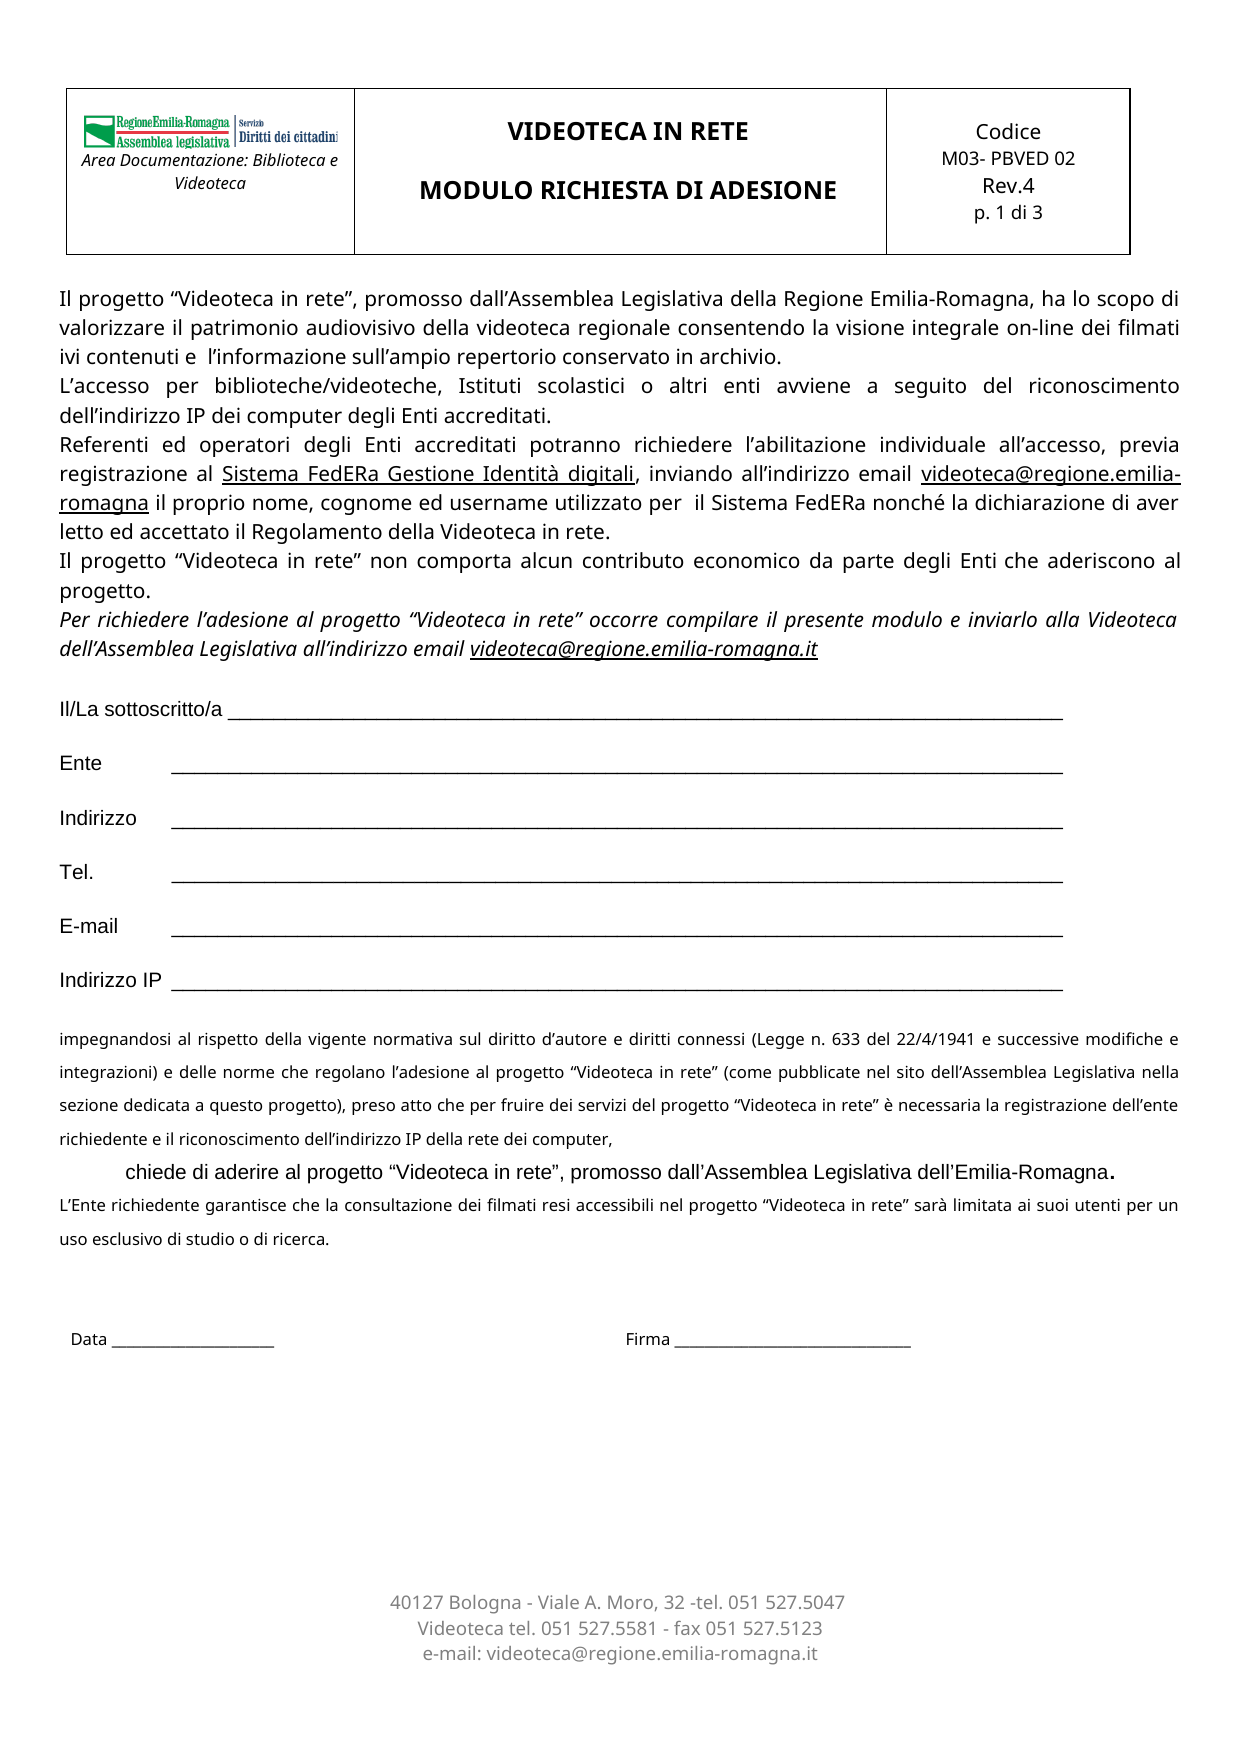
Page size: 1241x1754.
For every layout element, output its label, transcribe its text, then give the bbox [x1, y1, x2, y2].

text E-mail [59, 908, 1181, 938]
text Indirizzo IP [59, 963, 1181, 992]
table_header Data ______________________ [59, 1317, 614, 1383]
text Referenti ed operatori degli Enti accreditati potranno richiedere l’abilitazione individuale all’accesso, previa registrazione al Sistema FedERa Gestione Identità digitali, inviando all’indirizzo email videoteca@regione.emilia-romagna il proprio nome, cognome ed username utilizzato per il Sistema FedERa nonché la dichiarazione di aver letto ed accettato il Regolamento della in rete. [59, 429, 1181, 546]
text Indirizzo [59, 800, 1181, 829]
text Per richiedere l’adesione al progetto “ in rete” occorre compilare il presente modulo e inviarlo alla dell’Assemblea Legislativa all’indirizzo email videoteca@regione.emilia-romagna.it [59, 604, 1181, 663]
text Il progetto “Videoteca in rete”, promosso dall’Assemblea Legislativa della Regione Emilia-Romagna, ha lo scopo di valorizzare il patrimonio audiovisivo della videoteca regionale consentendo la visione integrale on-line dei filmati ivi contenuti e l’informazione sull’ampio repertorio conservato in archivio. [59, 283, 1181, 371]
table_header Firma ________________________________ [614, 1317, 1078, 1383]
text Il/La sottoscritto/a [59, 692, 1181, 721]
text Tel. _______________________________________ [59, 854, 1181, 883]
text L’Ente richiedente garantisce che la consultazione dei filmati resi accessibili nel progetto “ in rete” sarà limitata ai suoi utenti per un uso esclusivo di studio o di ricerca. [59, 1183, 1181, 1250]
text L’accesso per biblioteche/videoteche, Istituti scolastici o altri enti avviene a seguito del riconoscimento dell’indirizzo IP dei computer degli Enti accreditati. [59, 371, 1181, 429]
text Ente [59, 746, 1181, 775]
text Il progetto “ in rete” non comporta alcun contributo economico da parte degli Enti che aderiscono al progetto. [59, 546, 1181, 604]
text chiede di aderire al progetto “ in rete”, promosso dall’Assemblea Legislativa dell’Emilia-Romagna. [59, 1150, 1181, 1183]
text impegnandosi al rispetto della vigente normativa sul diritto d’autore e diritti connessi (Legge n. 633 del 22/4/1941 e successive modifiche e integrazioni) e delle norme che regolano l’adesione al progetto “ in rete” (come pubblicate nel sito dell’Assemblea Legislativa nella sezione dedicata a questo progetto), preso atto che per fruire dei servizi del progetto “ in rete” è necessaria la registrazione dell’ente richiedente e il riconoscimento dell’indirizzo IP della rete dei computer, [59, 1017, 1181, 1150]
